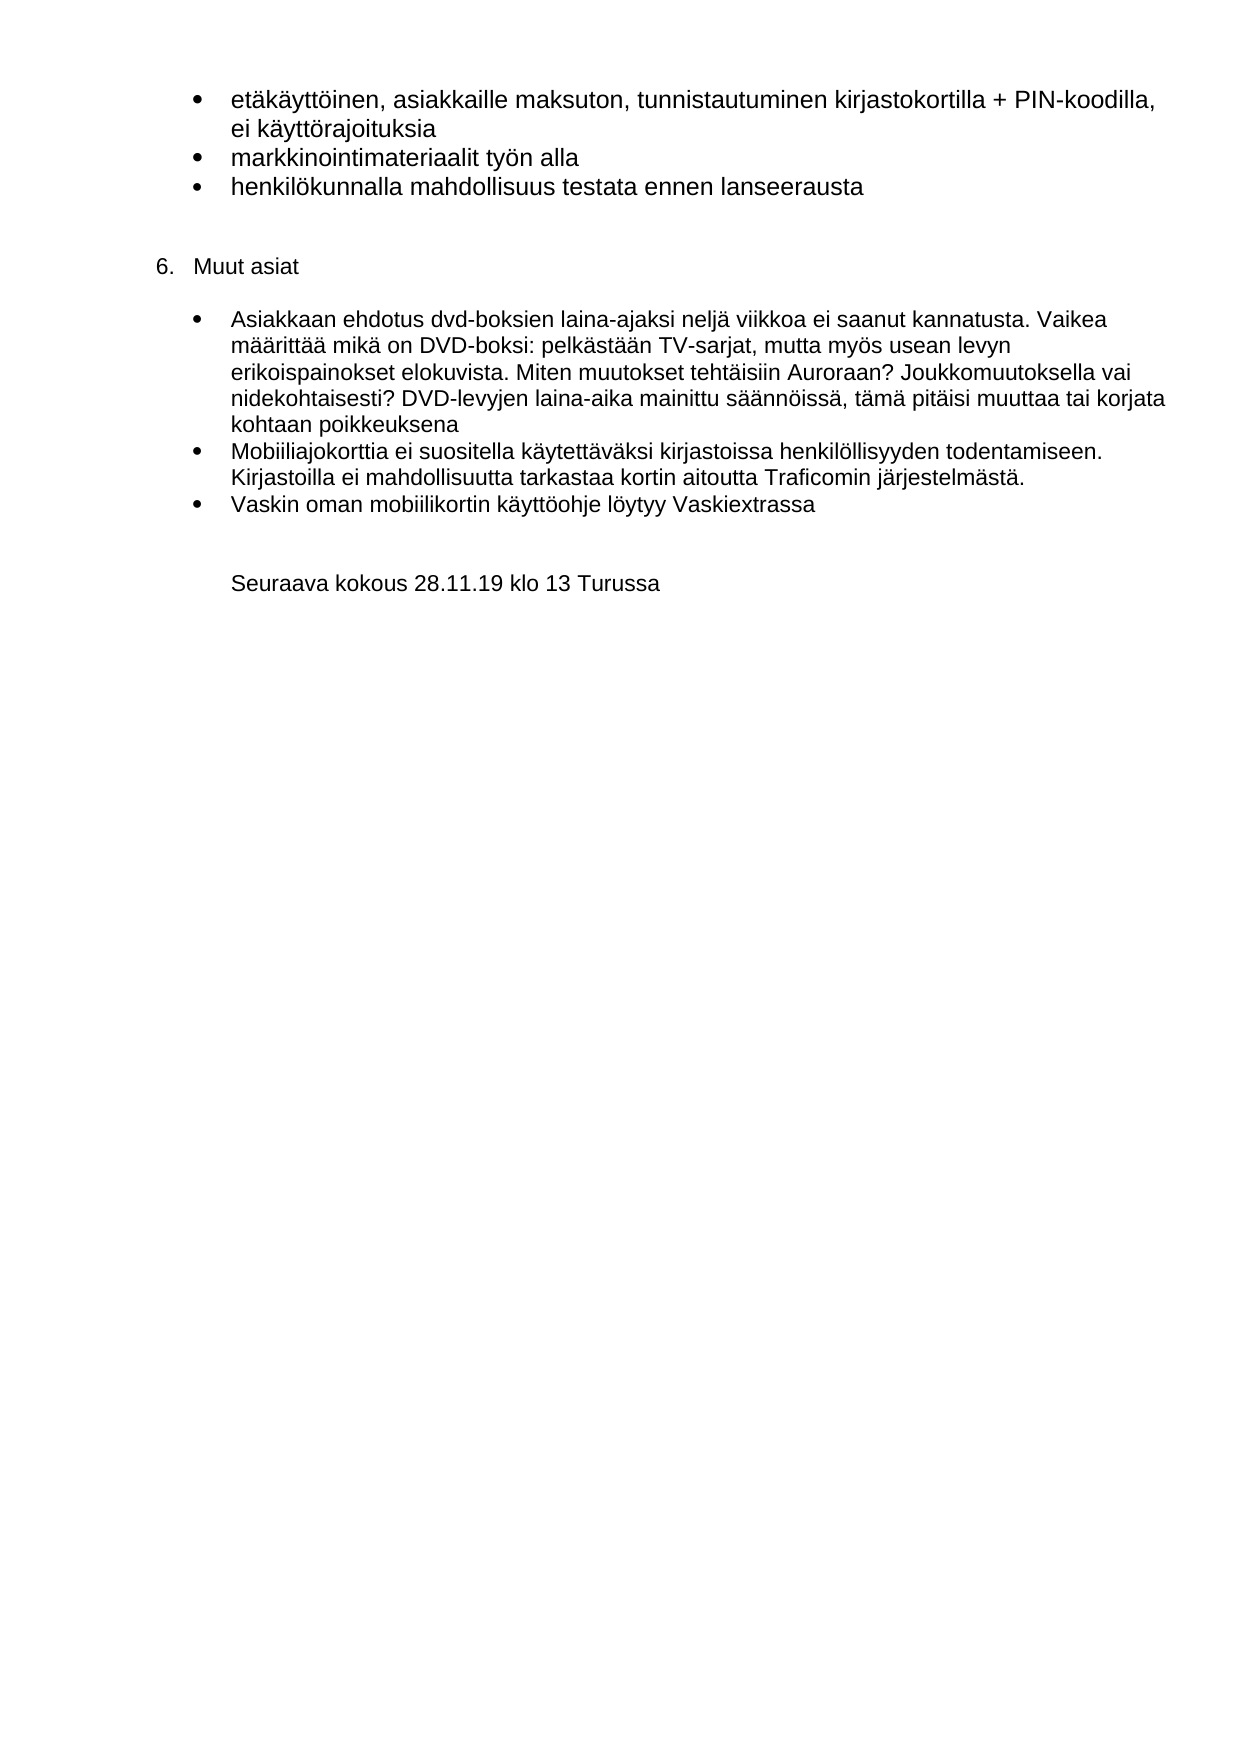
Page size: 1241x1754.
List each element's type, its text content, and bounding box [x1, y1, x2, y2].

list Mobiiliajokorttia ei suositella käytettäväksi kirjastoissa henkilöllisyyden todentamiseen. Kirjastoilla ei mahdollisuutta tarkastaa kortin aitoutta Traficomin järjestelmästä. [193, 438, 1181, 491]
list Muut asiat [156, 253, 1181, 280]
list etäkäyttöinen, asiakkaille maksuton, tunnistautuminen kirjastokortilla + PIN-koodilla, ei käyttörajoituksia [193, 85, 1181, 143]
list Vaskin oman mobiilikortin käyttöohje löytyy Vaskiextrassa [193, 491, 1181, 517]
list Asiakkaan ehdotus dvd-boksien laina-ajaksi neljä viikkoa ei saanut kannatusta. Vaikea määrittää mikä on DVD-boksi: pelkästään TV-sarjat, mutta myös usean levyn erikoispainokset elokuvista. Miten muutokset tehtäisiin Auroraan? Joukkomuutoksella vai nidekohtaisesti? DVD-levyjen laina-aika mainittu säännöissä, tämä pitäisi muuttaa tai korjata kohtaan poikkeuksena [193, 306, 1181, 438]
list Seuraava kokous 28.11.19 klo 13 Turussa [231, 569, 1181, 596]
list henkilökunnalla mahdollisuus testata ennen lanseerausta [193, 172, 1181, 201]
list markkinointimateriaalit työn alla [193, 143, 1181, 172]
